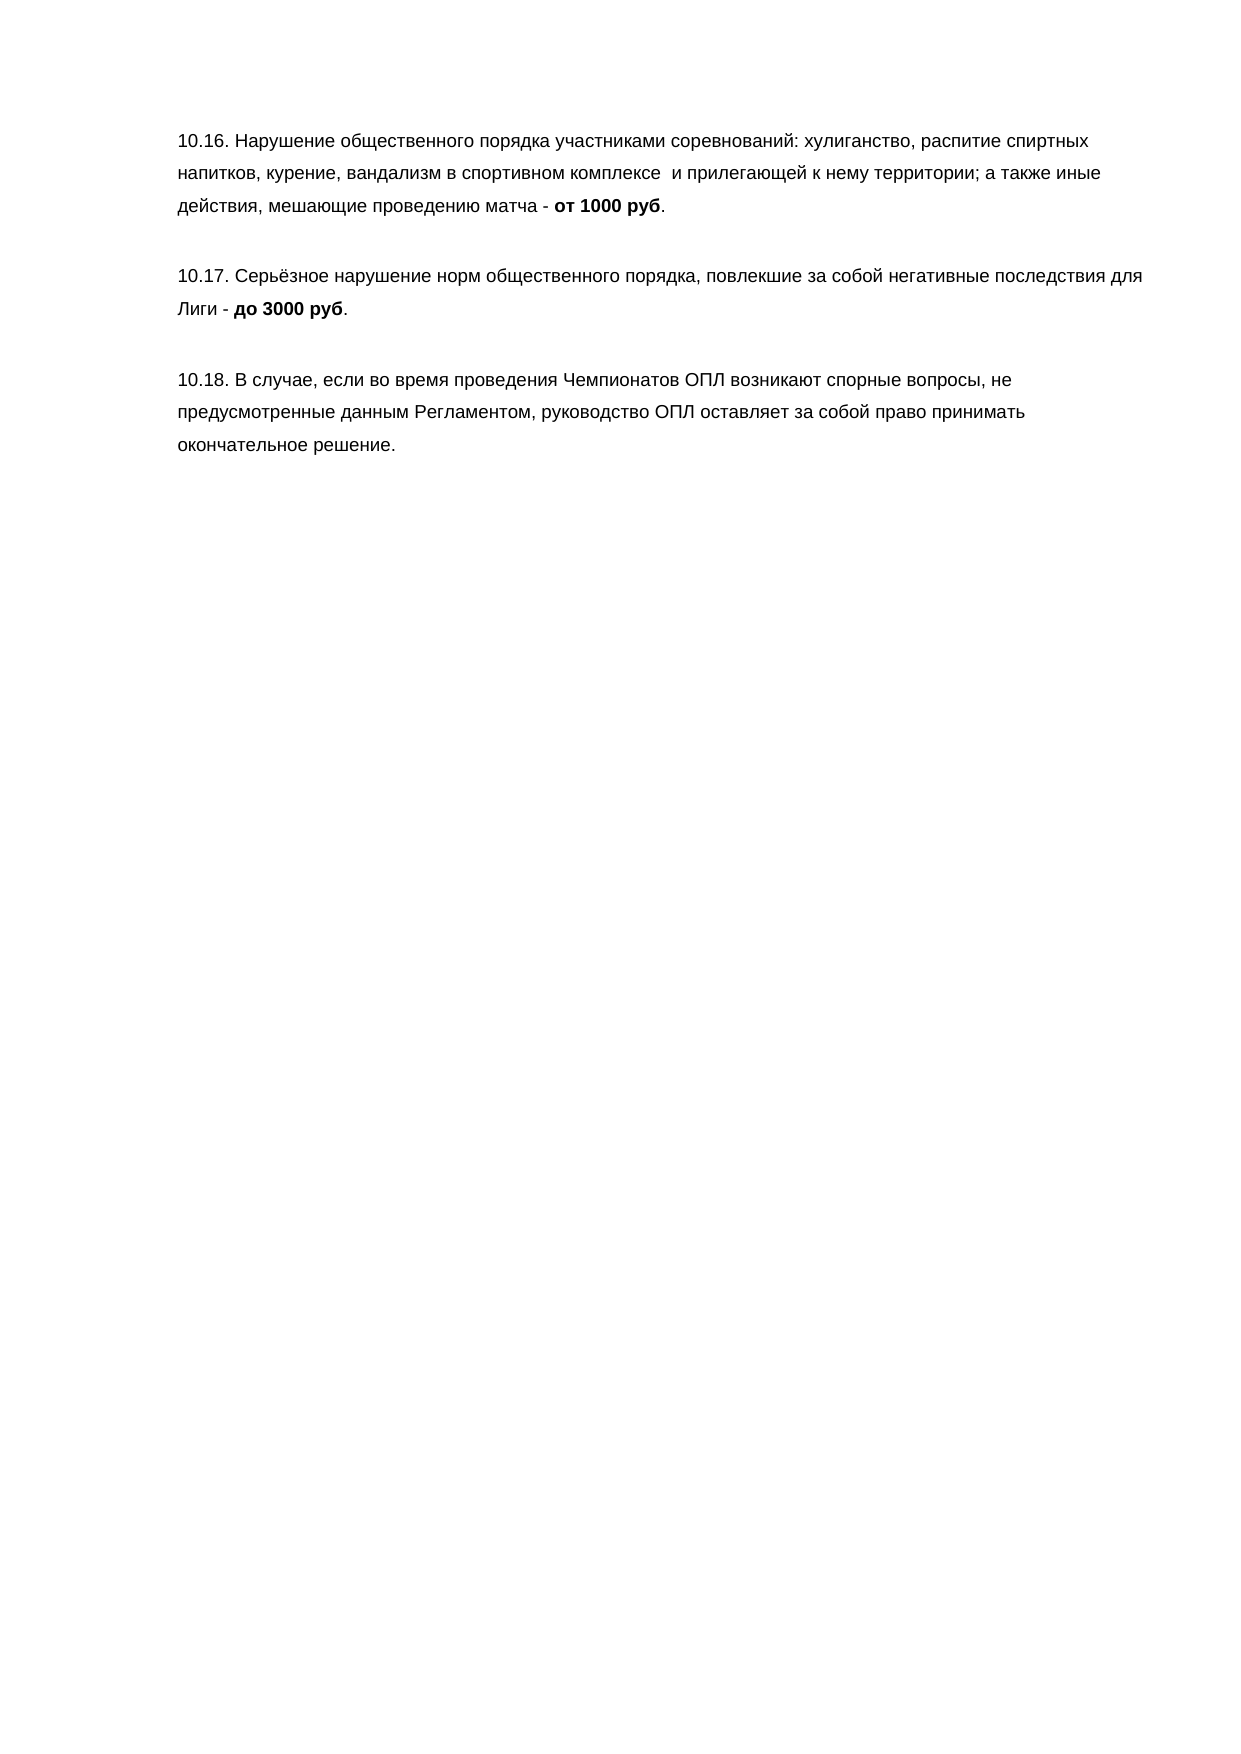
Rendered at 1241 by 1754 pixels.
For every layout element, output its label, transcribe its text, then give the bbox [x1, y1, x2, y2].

text 10.17. Серьёзное нарушение норм общественного порядка, повлекшие за собой негативные последствия для Лиги - до 3000 руб. [177, 254, 1152, 320]
text 10.16. Нарушение общественного порядка участниками соревнований: хулиганство, распитие спиртных напитков, курение, вандализм в спортивном комплексе и прилегающей к нему территории; а также иные действия, мешающие проведению матча - от 1000 руб. [177, 118, 1152, 217]
text 10.18. В случае, если во время проведения Чемпионатов ОПЛ возникают спорные вопросы, не предусмотренные данным Регламентом, руководство ОПЛ оставляет за собой право принимать окончательное решение. [177, 357, 1152, 456]
